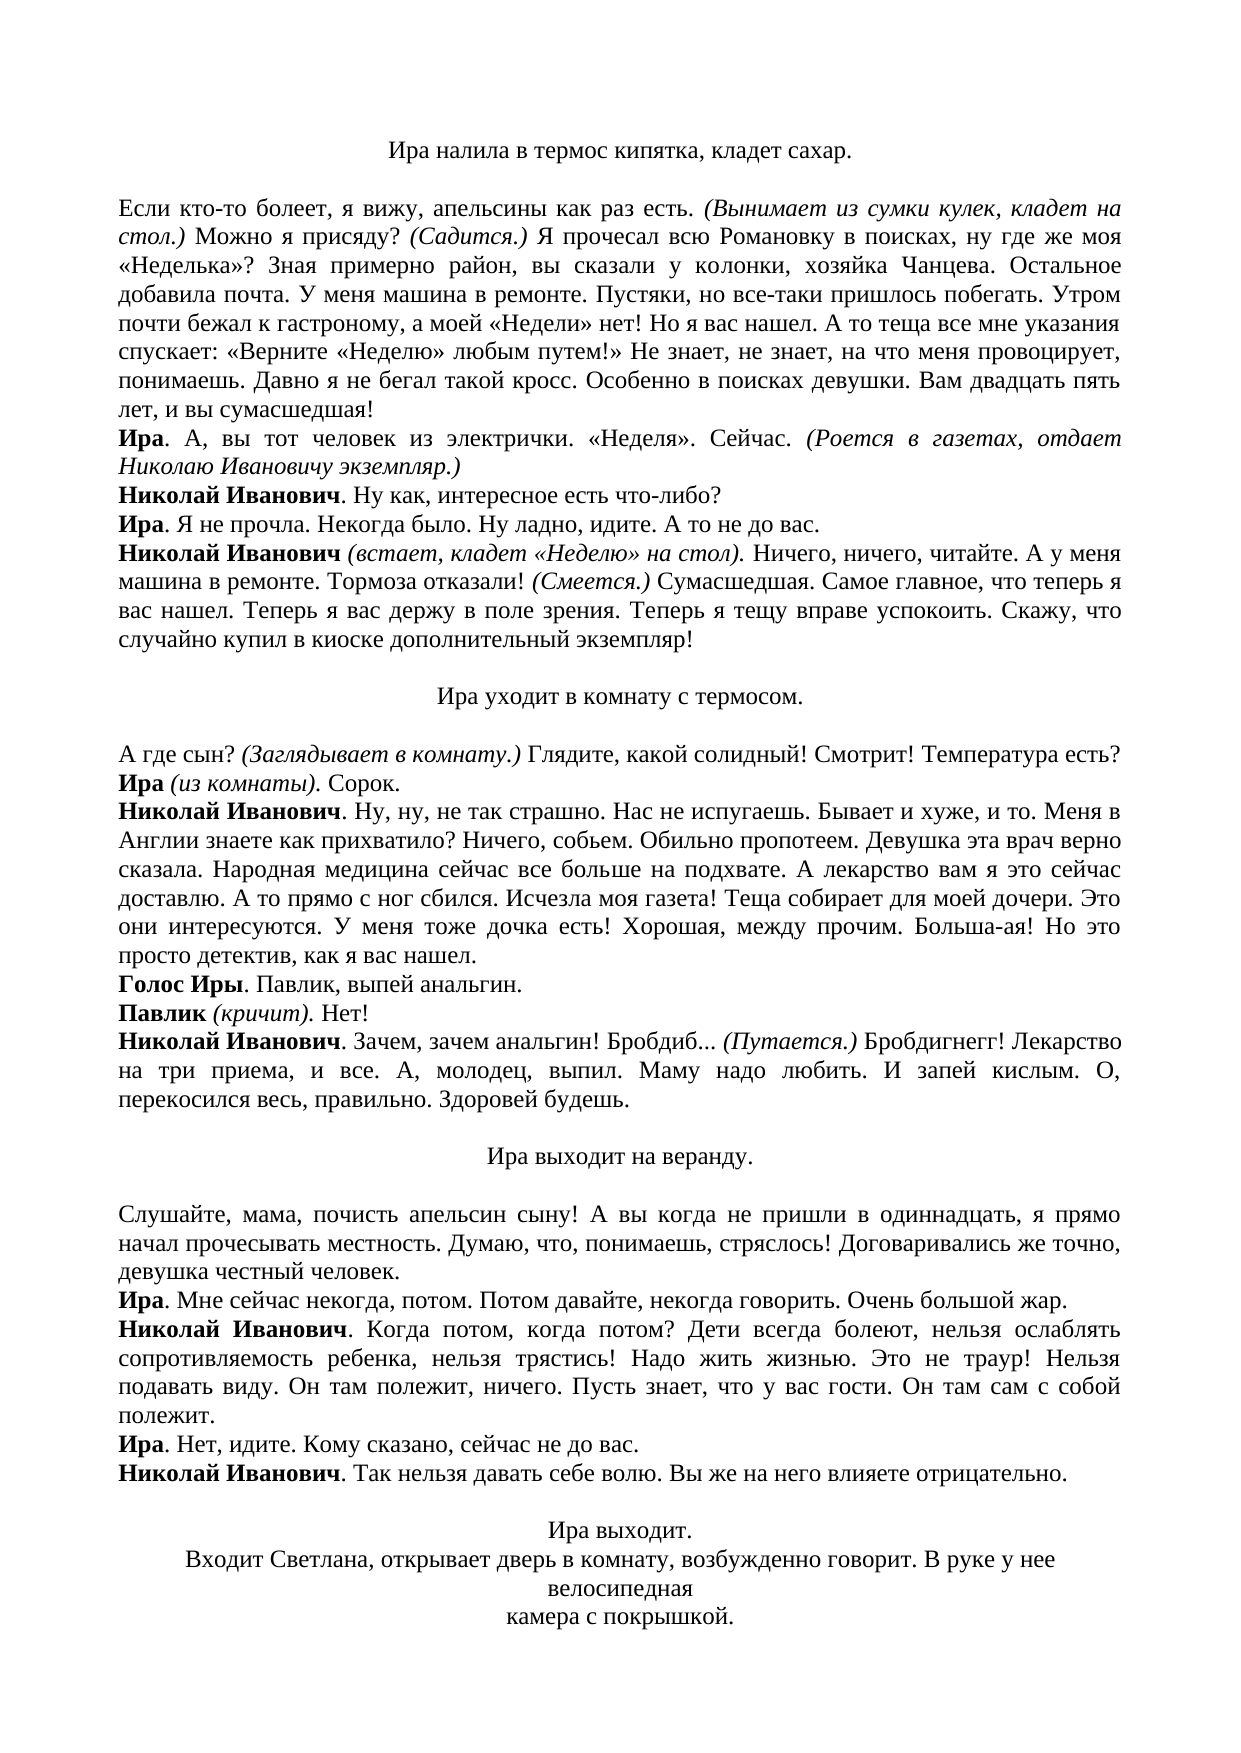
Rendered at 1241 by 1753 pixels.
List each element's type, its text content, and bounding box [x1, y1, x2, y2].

text Николай Иванович. Когда потом, когда потом? Дети всегда болеют, нельзя ослаблять сопротивляемость ребенка, нельзя трястись! Надо жить жизнью. Это не траур! Нельзя подавать виду. Он там полежит, ничего. Пусть знает, что у вас гости. Он там сам с собой полежит. [118, 1314, 1122, 1429]
text камера с покрышкой. [118, 1601, 1122, 1630]
text Ира. Нет, идите. Кому сказано, сейчас не до вас. [118, 1429, 1122, 1458]
text Голос Иры. Павлик, выпей анальгин. [118, 969, 1122, 998]
text А где сын? (Заглядывает в комнату.) Глядите, какой солидный! Смотрит! Температура есть? [118, 739, 1122, 768]
text Ира налила в термос кипятка, кладет сахар. [118, 135, 1122, 164]
text Если кто-то болеет, я вижу, апельсины как раз есть. (Вынимает из сумки кулек, кладет на стол.) Можно я присяду? (Садится.) Я прочесал всю Романовку в поисках, ну где же моя «Неделька»? Зная примерно район, вы сказали у колонки, хозяйка Чанцева. Остальное добавила почта. У меня машина в ремонте. Пустяки, но все-таки пришлось побегать. Утром почти бежал к гастроному, а моей «Недели» нет! Но я вас нашел. А то теща все мне указания спускает: «Верните «Неделю» любым путем!» Не знает, не знает, на что меня провоцирует, понимаешь. Давно я не бегал такой кросс. Особенно в поисках девушки. Вам двадцать пять лет, и вы сумасшедшая! [118, 193, 1122, 423]
text Павлик (кричит). Нет! [118, 998, 1122, 1026]
text Николай Иванович. Зачем, зачем анальгин! Бробдиб... (Путается.) Бробдигнегг! Лекарство на три приема, и все. А, молодец, выпил. Маму надо любить. И запей кислым. О, перекосился весь, правильно. Здоровей будешь. [118, 1026, 1122, 1113]
text Николай Иванович. Ну, ну, не так страшно. Нас не испугаешь. Бывает и хуже, и то. Меня в Англии знаете как прихватило? Ничего, собьем. Обильно пропотеем. Девушка эта врач верно сказала. Народная медицина сейчас все больше на подхвате. А лекарство вам я это сейчас доставлю. А то прямо с ног сбился. Исчезла моя газета! Теща собирает для моей дочери. Это они интересуются. У меня тоже дочка есть! Хорошая, между прочим. Больша-ая! Но это просто детектив, как я вас нашел. [118, 796, 1122, 969]
text Ира выходит. [118, 1515, 1122, 1544]
text Ира. А, вы тот человек из электрички. «Неделя». Сейчас. (Роется в газетах, отдает Николаю Ивановичу экземпляр.) [118, 423, 1122, 480]
text Ира (из комнаты). Сорок. [118, 768, 1122, 796]
text Ира. Я не прочла. Некогда было. Ну ладно, идите. А то не до вас. [118, 509, 1122, 538]
text Ира. Мне сейчас некогда, потом. Потом давайте, некогда говорить. Очень большой жар. [118, 1285, 1122, 1314]
text Ира уходит в комнату с термосом. [118, 681, 1122, 710]
text Входит Светлана, открывает дверь в комнату, возбужденно говорит. В руке у нее велосипедная [118, 1544, 1122, 1601]
text Николай Иванович (встает, кладет «Неделю» на стол). Ничего, ничего, читайте. А у меня машина в ремонте. Тормоза отказали! (Смеется.) Сумасшедшая. Самое главное, что теперь я вас нашел. Теперь я вас держу в поле зрения. Теперь я тещу вправе успокоить. Скажу, что случайно купил в киоске дополнительный экземпляр! [118, 538, 1122, 653]
text Ира выходит на веранду. [118, 1141, 1122, 1170]
text Николай Иванович. Ну как, интересное есть что-либо? [118, 480, 1122, 509]
text Николай Иванович. Так нельзя давать себе волю. Вы же на него влияете отрицательно. [118, 1458, 1122, 1486]
text Слушайте, мама, почисть апельсин сыну! А вы когда не пришли в одиннадцать, я прямо начал прочесывать местность. Думаю, что, понимаешь, стряслось! Договаривались же точно, девушка честный человек. [118, 1199, 1122, 1285]
